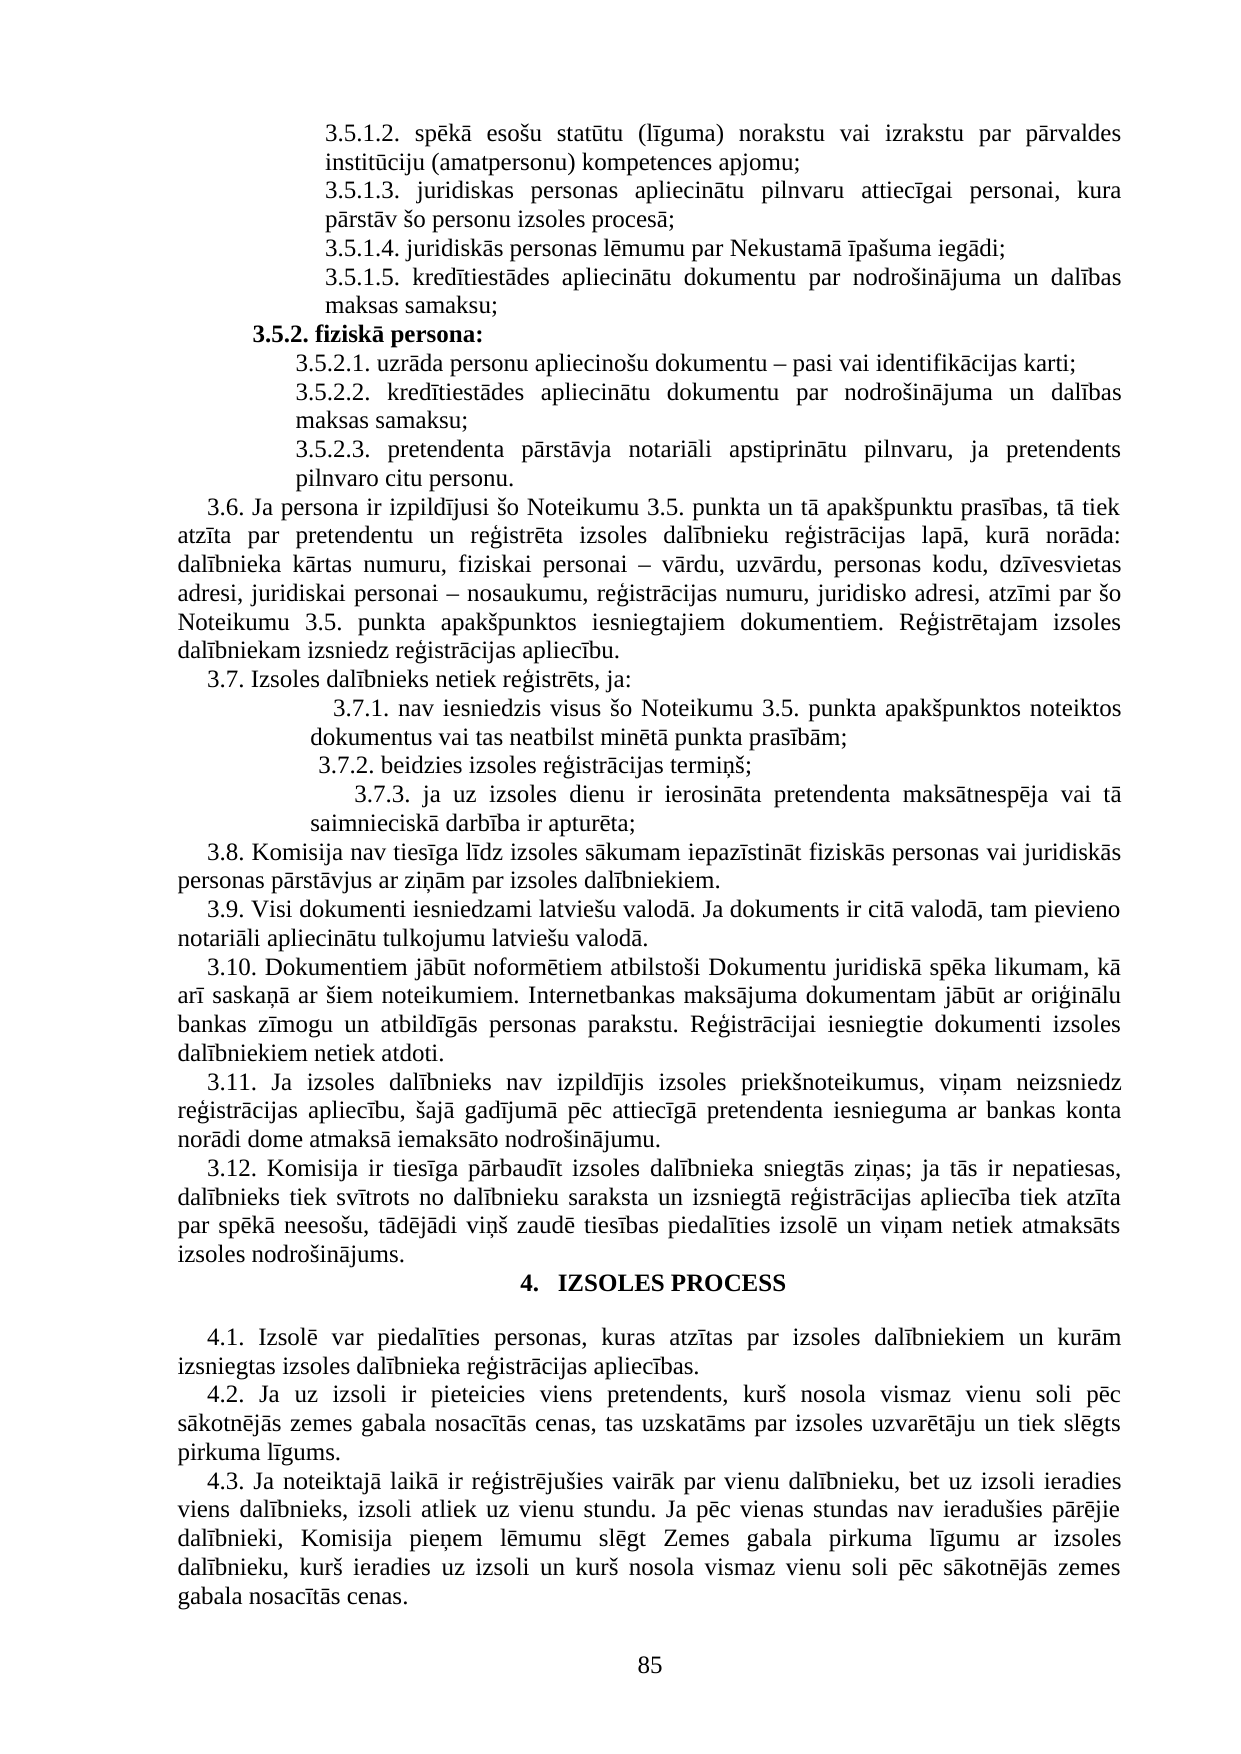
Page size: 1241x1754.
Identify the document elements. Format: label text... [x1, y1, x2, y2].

text 4.3. Ja noteiktajā laikā ir reģistrējušies vairāk par vienu dalībnieku, bet uz izsoli ieradies viens dalībnieks, izsoli atliek uz vienu stundu. Ja pēc vienas stundas nav ieradušies pārējie dalībnieki, Komisija pieņem lēmumu slēgt Zemes gabala pirkuma līgumu ar izsoles dalībnieku, kurš ieradies uz izsoli un kurš nosola vismaz vienu soli pēc sākotnējās zemes gabala nosacītās cenas. [177, 1466, 1122, 1609]
text 3.7.1. nav iesniedzis visus šo Noteikumu 3.5. punkta apakšpunktos noteiktos dokumentus vai tas neatbilst minētā punkta prasībām; [281, 693, 1122, 751]
text 3.5.1.4. juridiskās personas lēmumu par Nekustamā īpašuma iegādi; [177, 233, 1122, 262]
text 3.9. Visi dokumenti iesniedzami latviešu valodā. Ja dokuments ir citā valodā, tam pievieno notariāli apliecinātu tulkojumu latviešu valodā. [177, 894, 1122, 952]
text 3.11. Ja izsoles dalībnieks nav izpildījis izsoles priekšnoteikumus, viņam neizsniedz reģistrācijas apliecību, šajā gadījumā pēc attiecīgā pretendenta iesnieguma ar bankas konta norādi dome atmaksā iemaksāto nodrošinājumu. [177, 1067, 1122, 1153]
text 3.7.3. ja uz izsoles dienu ir ierosināta pretendenta maksātnespēja vai tā saimnieciskā darbība ir apturēta; [281, 779, 1122, 837]
text 3.5.1.2. spēkā esošu statūtu (līguma) norakstu vai izrakstu par pārvaldes institūciju (amatpersonu) kompetences apjomu; [177, 118, 1122, 176]
text 3.5.2.3. pretendenta pārstāvja notariāli apstiprinātu pilnvaru, ja pretendents pilnvaro citu personu. [177, 434, 1122, 492]
text 4.2. Ja uz izsoli ir pieteicies viens pretendents, kurš nosola vismaz vienu soli pēc sākotnējās zemes gabala nosacītās cenas, tas uzskatāms par izsoles uzvarētāju un tiek slēgts pirkuma līgums. [177, 1379, 1122, 1466]
text 3.5.2. fiziskā persona: [177, 319, 1122, 348]
text 3.8. Komisija nav tiesīga līdz izsoles sākumam iepazīstināt fiziskās personas vai juridiskās personas pārstāvjus ar ziņām par izsoles dalībniekiem. [177, 837, 1122, 894]
text 3.5.2.1. uzrāda personu apliecinošu dokumentu – pasi vai identifikācijas karti; [177, 348, 1122, 377]
list Izsoles process [184, 1268, 1122, 1297]
text 3.7. Izsoles dalībnieks netiek reģistrēts, ja: [177, 664, 1122, 693]
text 3.10. Dokumentiem jābūt noformētiem atbilstoši Dokumentu juridiskā spēka likumam, kā arī saskaņā ar šiem noteikumiem. Internetbankas maksājuma dokumentam jābūt ar oriģinālu bankas zīmogu un atbildīgās personas parakstu. Reģistrācijai iesniegtie dokumenti izsoles dalībniekiem netiek atdoti. [177, 952, 1122, 1067]
text 3.5.2.2. kredītiestādes apliecinātu dokumentu par nodrošinājuma un dalības maksas samaksu; [177, 377, 1122, 434]
text 3.7.2. beidzies izsoles reģistrācijas termiņš; [281, 751, 1122, 779]
text 3.5.1.3. juridiskas personas apliecinātu pilnvaru attiecīgai personai, kura pārstāv šo personu izsoles procesā; [177, 176, 1122, 233]
text 4.1. Izsolē var piedalīties personas, kuras atzītas par izsoles dalībniekiem un kurām izsniegtas izsoles dalībnieka reģistrācijas apliecības. [177, 1322, 1122, 1379]
text 3.12. Komisija ir tiesīga pārbaudīt izsoles dalībnieka sniegtās ziņas; ja tās ir nepatiesas, dalībnieks tiek svītrots no dalībnieku saraksta un izsniegtā reģistrācijas apliecība tiek atzīta par spēkā neesošu, tādējādi viņš zaudē tiesības piedalīties izsolē un viņam netiek atmaksāts izsoles nodrošinājums. [177, 1153, 1122, 1268]
text 3.6. Ja persona ir izpildījusi šo Noteikumu 3.5. punkta un tā apakšpunktu prasības, tā tiek atzīta par pretendentu un reģistrēta izsoles dalībnieku reģistrācijas lapā, kurā norāda: dalībnieka kārtas numuru, fiziskai personai – vārdu, uzvārdu, personas kodu, dzīvesvietas adresi, juridiskai personai – nosaukumu, reģistrācijas numuru, juridisko adresi, atzīmi par šo Noteikumu 3.5. punkta apakšpunktos iesniegtajiem dokumentiem. Reģistrētajam izsoles dalībniekam izsniedz reģistrācijas apliecību. [177, 492, 1122, 664]
text 3.5.1.5. kredītiestādes apliecinātu dokumentu par nodrošinājuma un dalības maksas samaksu; [177, 262, 1122, 319]
